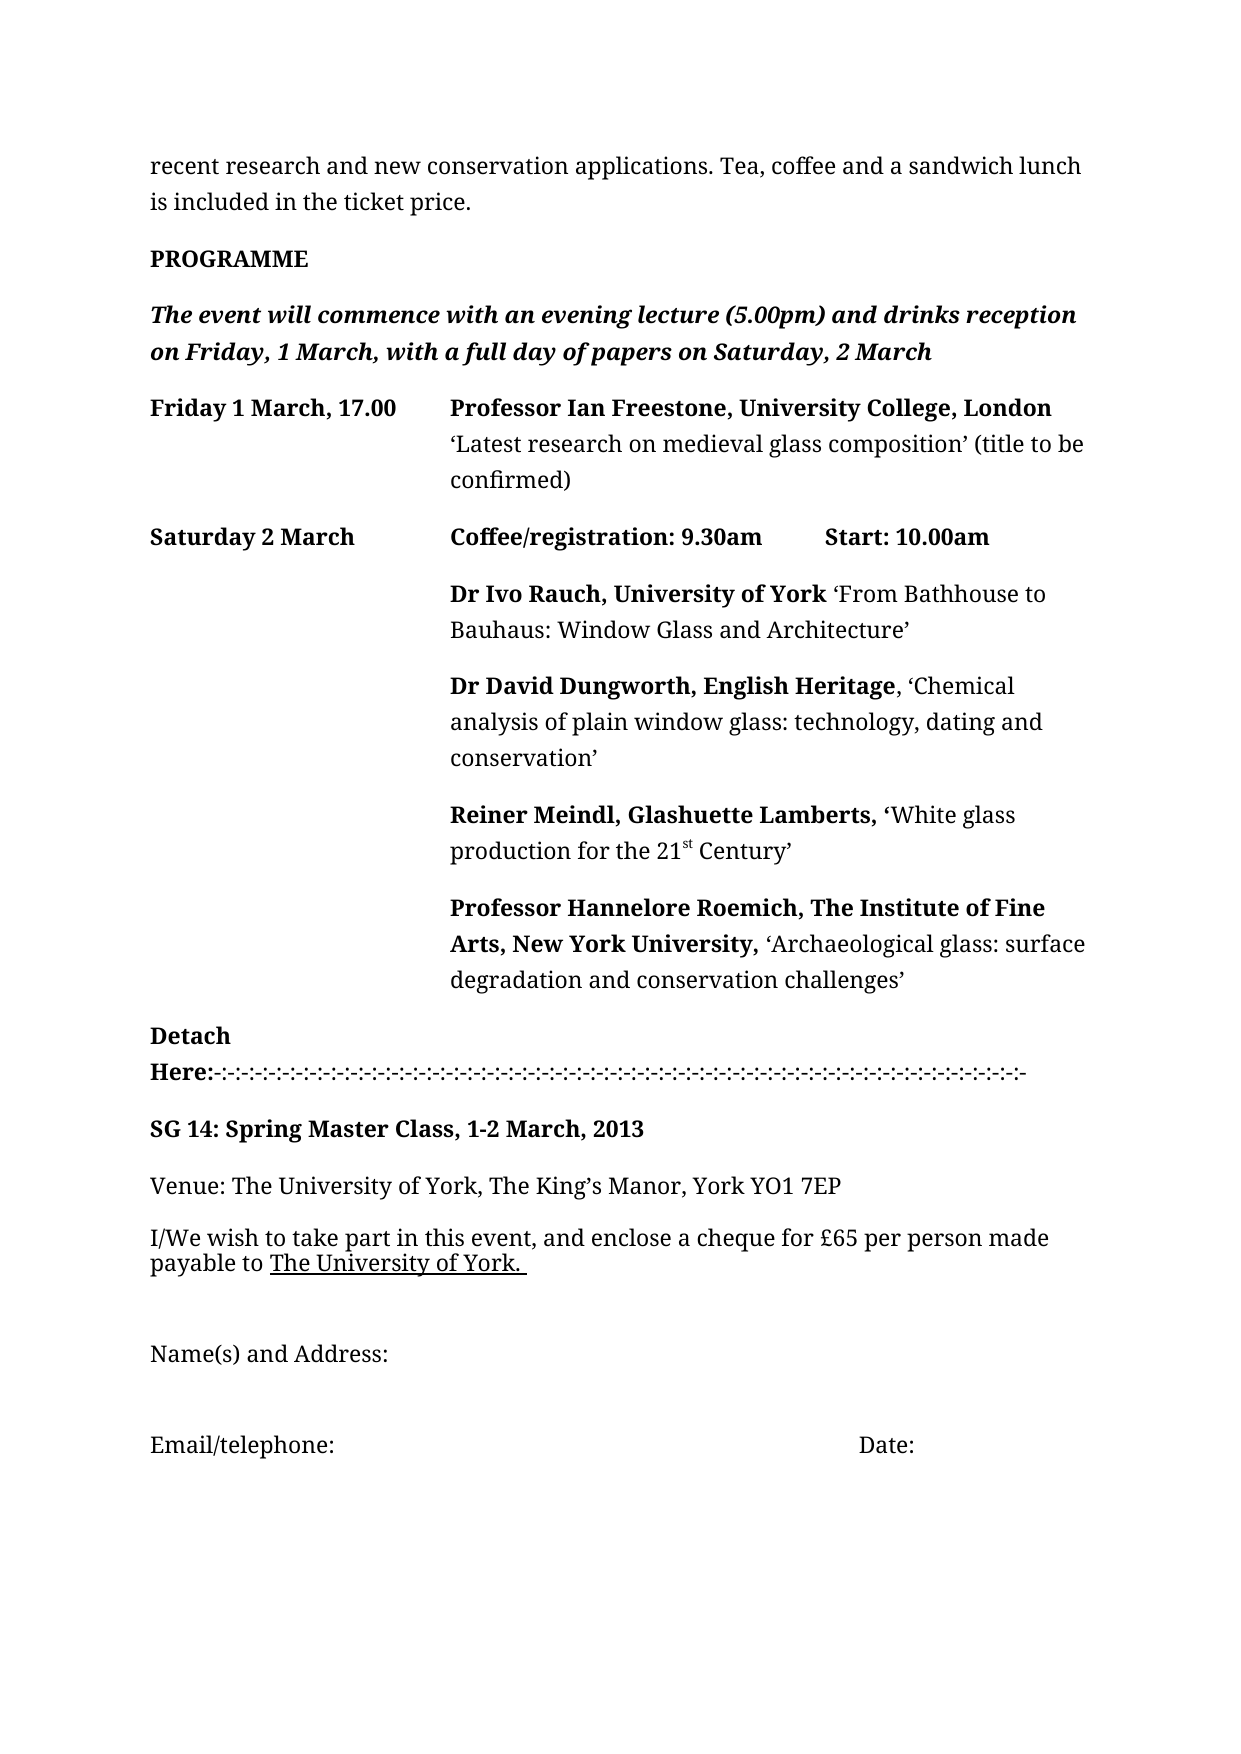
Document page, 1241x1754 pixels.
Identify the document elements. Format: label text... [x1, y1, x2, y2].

text PROGRAMME [150, 243, 1090, 274]
text Detach Here:-:-:-:-:-:-:-:-:-:-:-:-:-:-:-:-:-:-:-:-:-:-:-:-:-:-:-:-:-:-:-:-:-:-:-:-:-:-:-:-:-:-:-:-:-:-:-:-:-:-:-:-:-:-:-:-:-:-:-:- [150, 1020, 1090, 1087]
text I/We wish to take part in this event, and enclose a cheque for £65 per person made payable to The University of York. [150, 1227, 1090, 1276]
text Friday 1 March, 17.00 Professor Ian Freestone, University College, London ‘Latest research on medieval glass composition’ (title to be confirmed) [150, 392, 1090, 495]
text Dr Ivo Rauch, University of York ‘From Bathhouse to Bauhaus: Window Glass and Architecture’ [450, 578, 1090, 645]
text Email/telephone: Date: [150, 1433, 1090, 1458]
text Saturday 2 March Coffee/registration: 9.30am Start: 10.00am [150, 521, 1090, 552]
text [150, 150, 1090, 217]
text SG 14: Spring Master Class, 1-2 March, 2013 [150, 1113, 1090, 1144]
text Reiner Meindl, Glashuette Lamberts, ‘White glass production for the 21st Century’ [450, 799, 1090, 866]
text Venue: The University of York, The King’s Manor, York YO1 7EP [150, 1170, 1090, 1201]
text The event will commence with an evening lecture (5.00pm) and drinks reception on Friday, 1 March, with a full day of papers on Saturday, 2 March [150, 299, 1090, 367]
text Professor Hannelore Roemich, The Institute of Fine Arts, New York University, ‘Archaeological glass: surface degradation and conservation challenges’ [450, 892, 1090, 995]
text Dr David Dungworth, English Heritage, ‘Chemical analysis of plain window glass: technology, dating and conservation’ [450, 670, 1090, 773]
text Name(s) and Address: [150, 1342, 1090, 1367]
